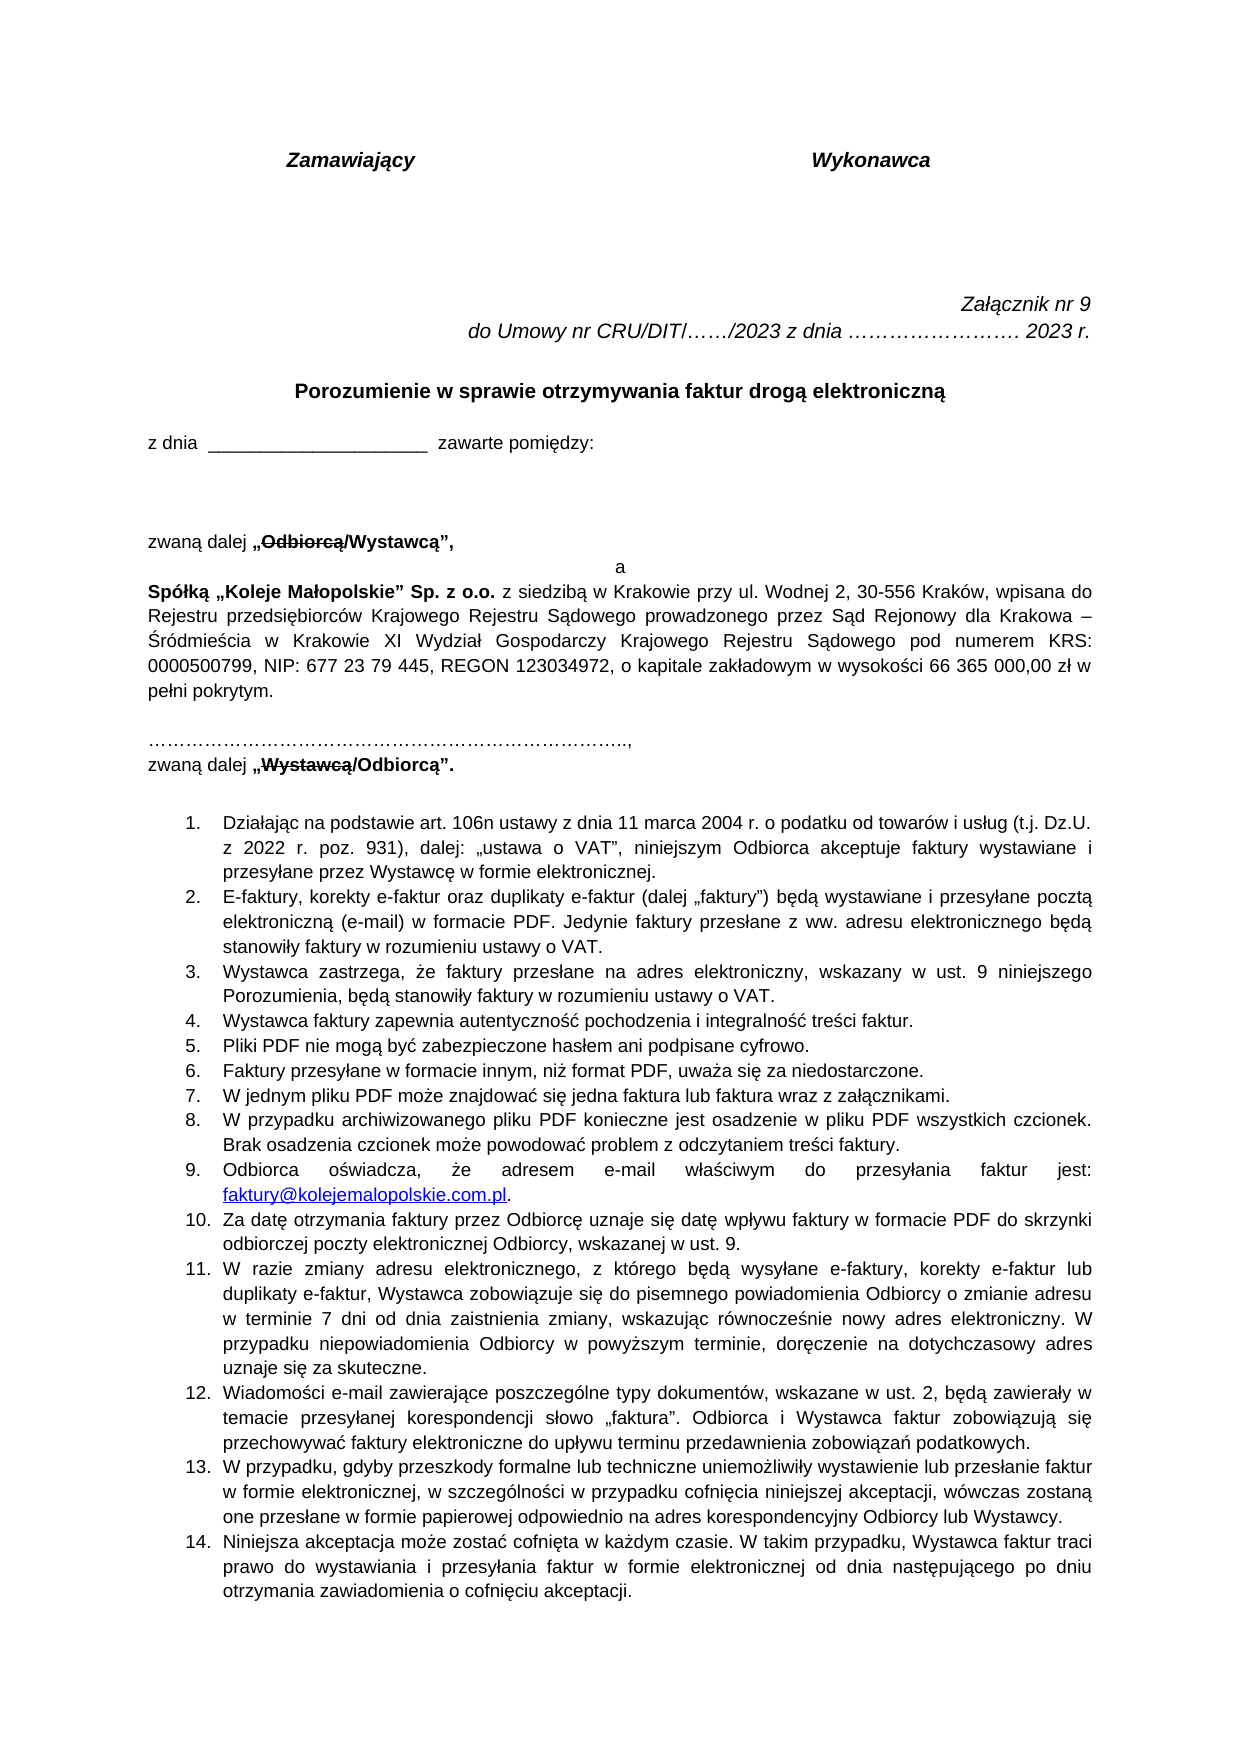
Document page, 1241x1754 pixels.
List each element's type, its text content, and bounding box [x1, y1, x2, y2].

text z dnia _____________________ zawarte pomiędzy: [148, 432, 1093, 453]
list Wystawca zastrzega, że faktury przesłane na adres elektroniczny, wskazany w ust. 9 niniejszego Porozumienia, będą stanowiły faktury w rozumieniu ustawy o VAT. [185, 961, 1093, 1007]
list Odbiorca oświadcza, że adresem e-mail właściwym do przesyłania faktur jest: faktury@kolejemalopolskie.com.pl. [185, 1159, 1093, 1205]
list Za datę otrzymania faktury przez Odbiorcę uznaje się datę wpływu faktury w formacie PDF do skrzynki odbiorczej poczty elektronicznej Odbiorcy, wskazanej w ust. 9. [185, 1208, 1093, 1255]
text Załącznik nr 9 [148, 291, 1093, 315]
list W razie zmiany adresu elektronicznego, z którego będą wysyłane e-faktury, korekty e-faktur lub duplikaty e-faktur, Wystawca zobowiązuje się do pisemnego powiadomienia Odbiorcy o zmianie adresu w terminie 7 dni od dnia zaistnienia zmiany, wskazując równocześnie nowy adres elektroniczny. W przypadku niepowiadomienia Odbiorcy w powyższym terminie, doręczenie na dotychczasowy adres uznaje się za skuteczne. [185, 1258, 1093, 1379]
text Porozumienie w sprawie otrzymywania faktur drogą elektroniczną [148, 379, 1093, 403]
list E-faktury, korekty e-faktur oraz duplikaty e-faktur (dalej „faktury”) będą wystawiane i przesyłane pocztą elektroniczną (e-mail) w formacie PDF. Jedynie faktury przesłane z ww. adresu elektronicznego będą stanowiły faktury w rozumieniu ustawy o VAT. [185, 886, 1093, 957]
text Zamawiający Wykonawca [148, 148, 1093, 172]
text zwaną dalej „Wystawcą/Odbiorcą”. [148, 754, 1093, 776]
list W jednym pliku PDF może znajdować się jedna faktura lub faktura wraz z załącznikami. [185, 1084, 1093, 1106]
list Niniejsza akceptacja może zostać cofnięta w każdym czasie. W takim przypadku, Wystawca faktur traci prawo do wystawiania i przesyłania faktur w formie elektronicznej od dnia następującego po dniu otrzymania zawiadomienia o cofnięciu akceptacji. [185, 1531, 1093, 1602]
text a [148, 556, 1093, 577]
list Działając na podstawie art. 106n ustawy z dnia 11 marca 2004 r. o podatku od towarów i usług (t.j. Dz.U. z 2022 r. poz. 931), dalej: „ustawa o VAT”, niniejszym Odbiorca akceptuje faktury wystawiane i przesyłane przez Wystawcę w formie elektronicznej. [185, 812, 1093, 883]
list Pliki PDF nie mogą być zabezpieczone hasłem ani podpisane cyfrowo. [185, 1035, 1093, 1056]
list Wystawca faktury zapewnia autentyczność pochodzenia i integralność treści faktur. [185, 1010, 1093, 1032]
text do Umowy nr CRU/DIT/……/2023 z dnia ……………………. 2023 r. [148, 319, 1093, 343]
text ………………………………………………………………….., [148, 729, 1093, 751]
list W przypadku, gdyby przeszkody formalne lub techniczne uniemożliwiły wystawienie lub przesłanie faktur w formie elektronicznej, w szczególności w przypadku cofnięcia niniejszej akceptacji, wówczas zostaną one przesłane w formie papierowej odpowiednio na adres korespondencyjny Odbiorcy lub Wystawcy. [185, 1456, 1093, 1527]
text Spółką „Koleje Małopolskie” Sp. z o.o. z siedzibą w Krakowie przy ul. Wodnej 2, 30-556 Kraków, wpisana do Rejestru przedsiębiorców Krajowego Rejestru Sądowego prowadzonego przez Sąd Rejonowy dla Krakowa – Śródmieścia w Krakowie XI Wydział Gospodarczy Krajowego Rejestru Sądowego pod numerem KRS: 0000500799, NIP: 677 23 79 445, REGON 123034972, o kapitale zakładowym w wysokości 66 365 000,00 zł w pełni pokrytym. [148, 580, 1093, 701]
list Faktury przesyłane w formacie innym, niż format PDF, uważa się za niedostarczone. [185, 1060, 1093, 1081]
list Wiadomości e-mail zawierające poszczególne typy dokumentów, wskazane w ust. 2, będą zawierały w temacie przesyłanej korespondencji słowo „faktura”. Odbiorca i Wystawca faktur zobowiązują się przechowywać faktury elektroniczne do upływu terminu przedawnienia zobowiązań podatkowych. [185, 1382, 1093, 1453]
list W przypadku archiwizowanego pliku PDF konieczne jest osadzenie w pliku PDF wszystkich czcionek. Brak osadzenia czcionek może powodować problem z odczytaniem treści faktury. [185, 1109, 1093, 1156]
text zwaną dalej „Odbiorcą/Wystawcą”, [148, 531, 1093, 552]
